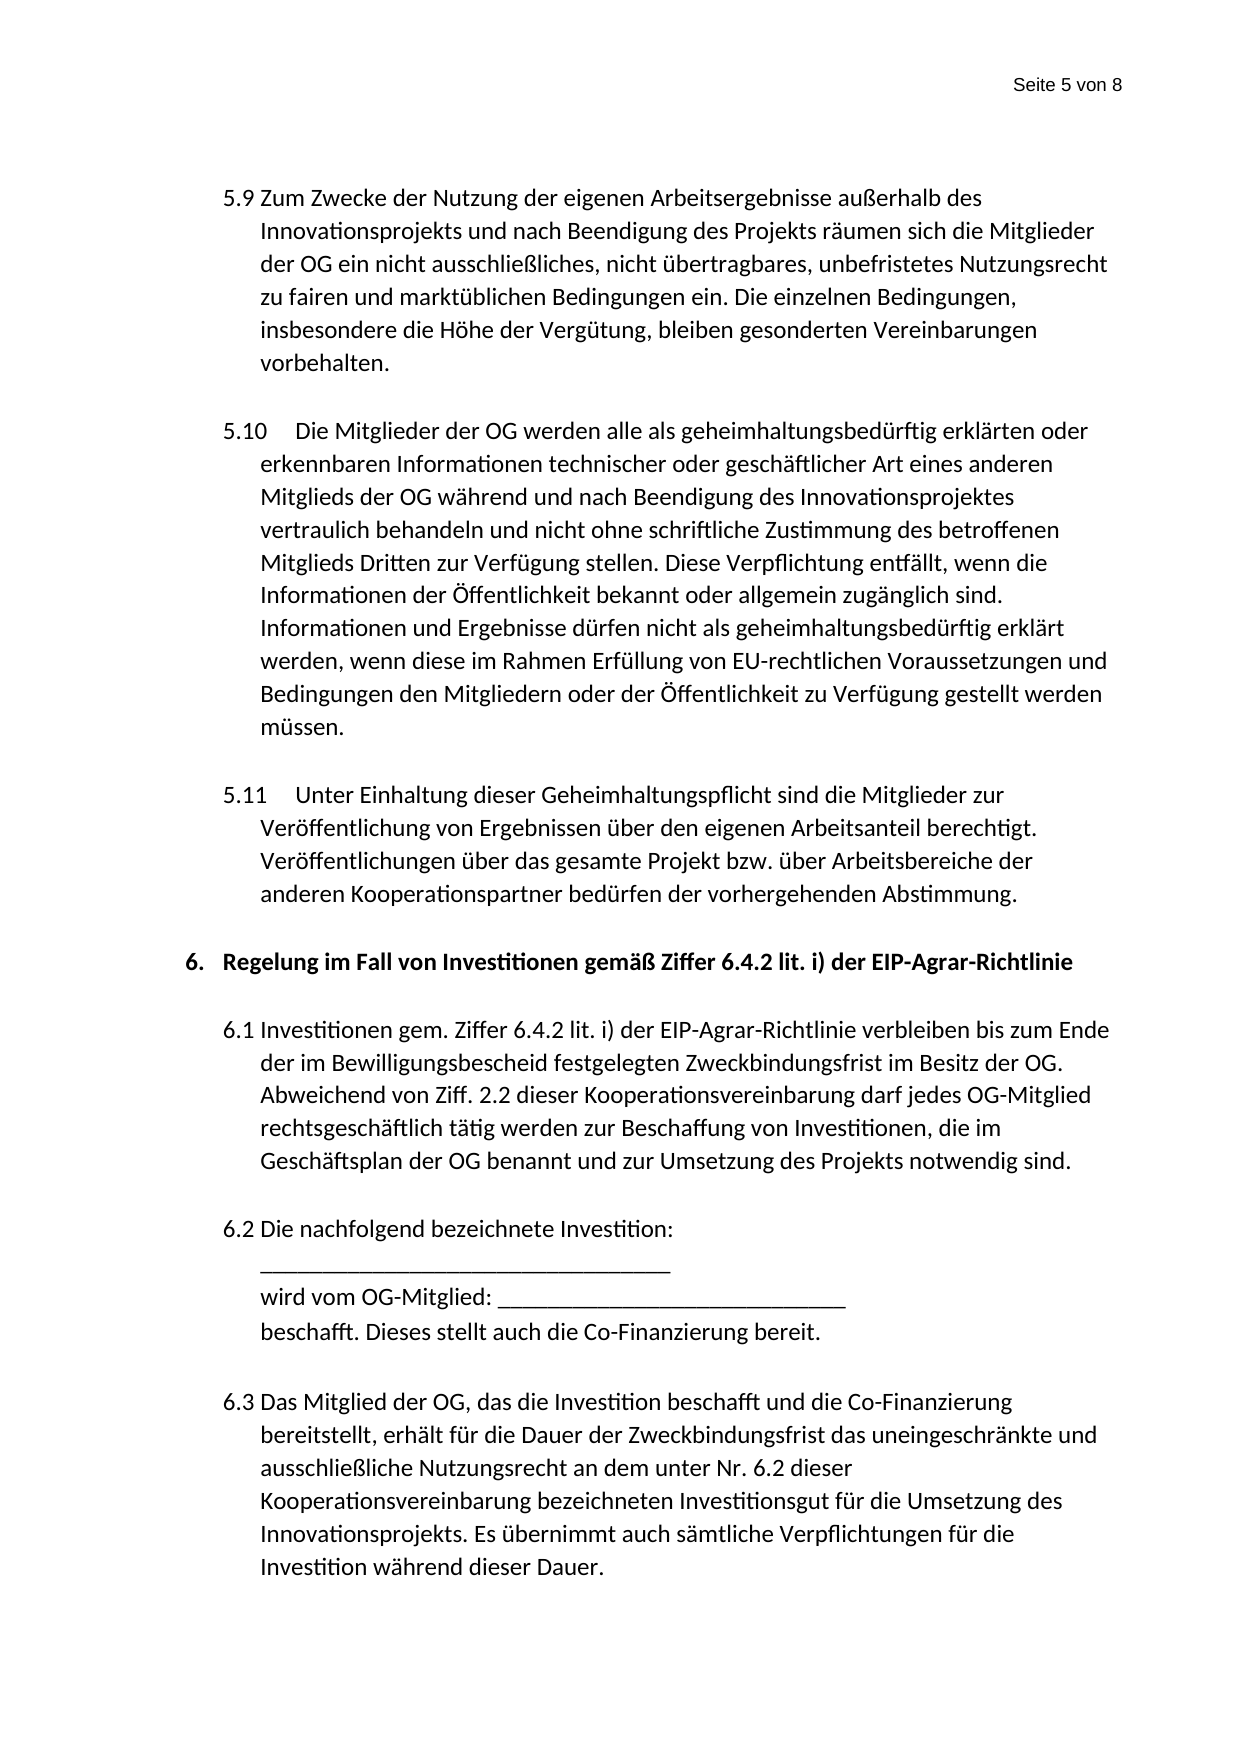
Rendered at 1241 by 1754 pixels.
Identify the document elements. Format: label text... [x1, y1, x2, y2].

list Die Mitglieder der OG werden alle als geheimhaltungsbedürftig erklärten oder erkennbaren Informationen technischer oder geschäftlicher Art eines anderen Mitglieds der OG während und nach Beendigung des Innovationsprojektes vertraulich behandeln und nicht ohne schriftliche Zustimmung des betroffenen Mitglieds Dritten zur Verfügung stellen. Diese Verpflichtung entfällt, wenn die Informationen der Öffentlichkeit bekannt oder allgemein zugänglich sind. Informationen und Ergebnisse dürfen nicht als geheimhaltungsbedürftig erklärt werden, wenn diese im Rahmen Erfüllung von EU-rechtlichen Voraussetzungen und Bedingungen den Mitgliedern oder der Öffentlichkeit zu Verfügung gestellt werden müssen. [223, 415, 1122, 742]
list Regelung im Fall von Investitionen gemäß Ziffer 6.4.2 lit. i) der EIP-Agrar-Richtlinie [185, 946, 1122, 976]
list Investitionen gem. Ziffer 6.4.2 lit. i) der EIP-Agrar-Richtlinie verbleiben bis zum Ende der im Bewilligungsbescheid festgelegten Zweckbindungsfrist im Besitz der OG. Abweichend von Ziff. 2.2 dieser Kooperationsvereinbarung darf jedes OG-Mitglied rechtsgeschäftlich tätig werden zur Beschaffung von Investitionen, die im Geschäftsplan der OG benannt und zur Umsetzung des Projekts notwendig sind. [223, 1014, 1122, 1176]
list wird vom OG-Mitglied: ____________________________ [260, 1281, 1122, 1312]
list Die nachfolgend bezeichnete Investition: [223, 1213, 1122, 1244]
list beschafft. Dieses stellt auch die Co-Finanzierung bereit. [260, 1316, 1122, 1347]
list Das Mitglied der OG, das die Investition beschafft und die Co-Finanzierung bereitstellt, erhält für die Dauer der Zweckbindungsfrist das uneingeschränkte und ausschließliche Nutzungsrecht an dem unter Nr. 6.2 dieser Kooperationsvereinbarung bezeichneten Investitionsgut für die Umsetzung des Innovationsprojekts. Es übernimmt auch sämtliche Verpflichtungen für die Investition während dieser Dauer. [223, 1386, 1122, 1581]
list Zum Zwecke der Nutzung der eigenen Arbeitsergebnisse außerhalb des Innovationsprojekts und nach Beendigung des Projekts räumen sich die Mitglieder der OG ein nicht ausschließliches, nicht übertragbares, unbefristetes Nutzungsrecht zu fairen und marktüblichen Bedingungen ein. Die einzelnen Bedingungen, insbesondere die Höhe der Vergütung, bleiben gesonderten Vereinbarungen vorbehalten. [223, 183, 1122, 378]
list _________________________________ [260, 1246, 1122, 1277]
list Unter Einhaltung dieser Geheimhaltungspflicht sind die Mitglieder zur Veröffentlichung von Ergebnissen über den eigenen Arbeitsanteil berechtigt. Veröffentlichungen über das gesamte Projekt bzw. über Arbeitsbereiche der anderen Kooperationspartner bedürfen der vorhergehenden Abstimmung. [223, 779, 1122, 908]
